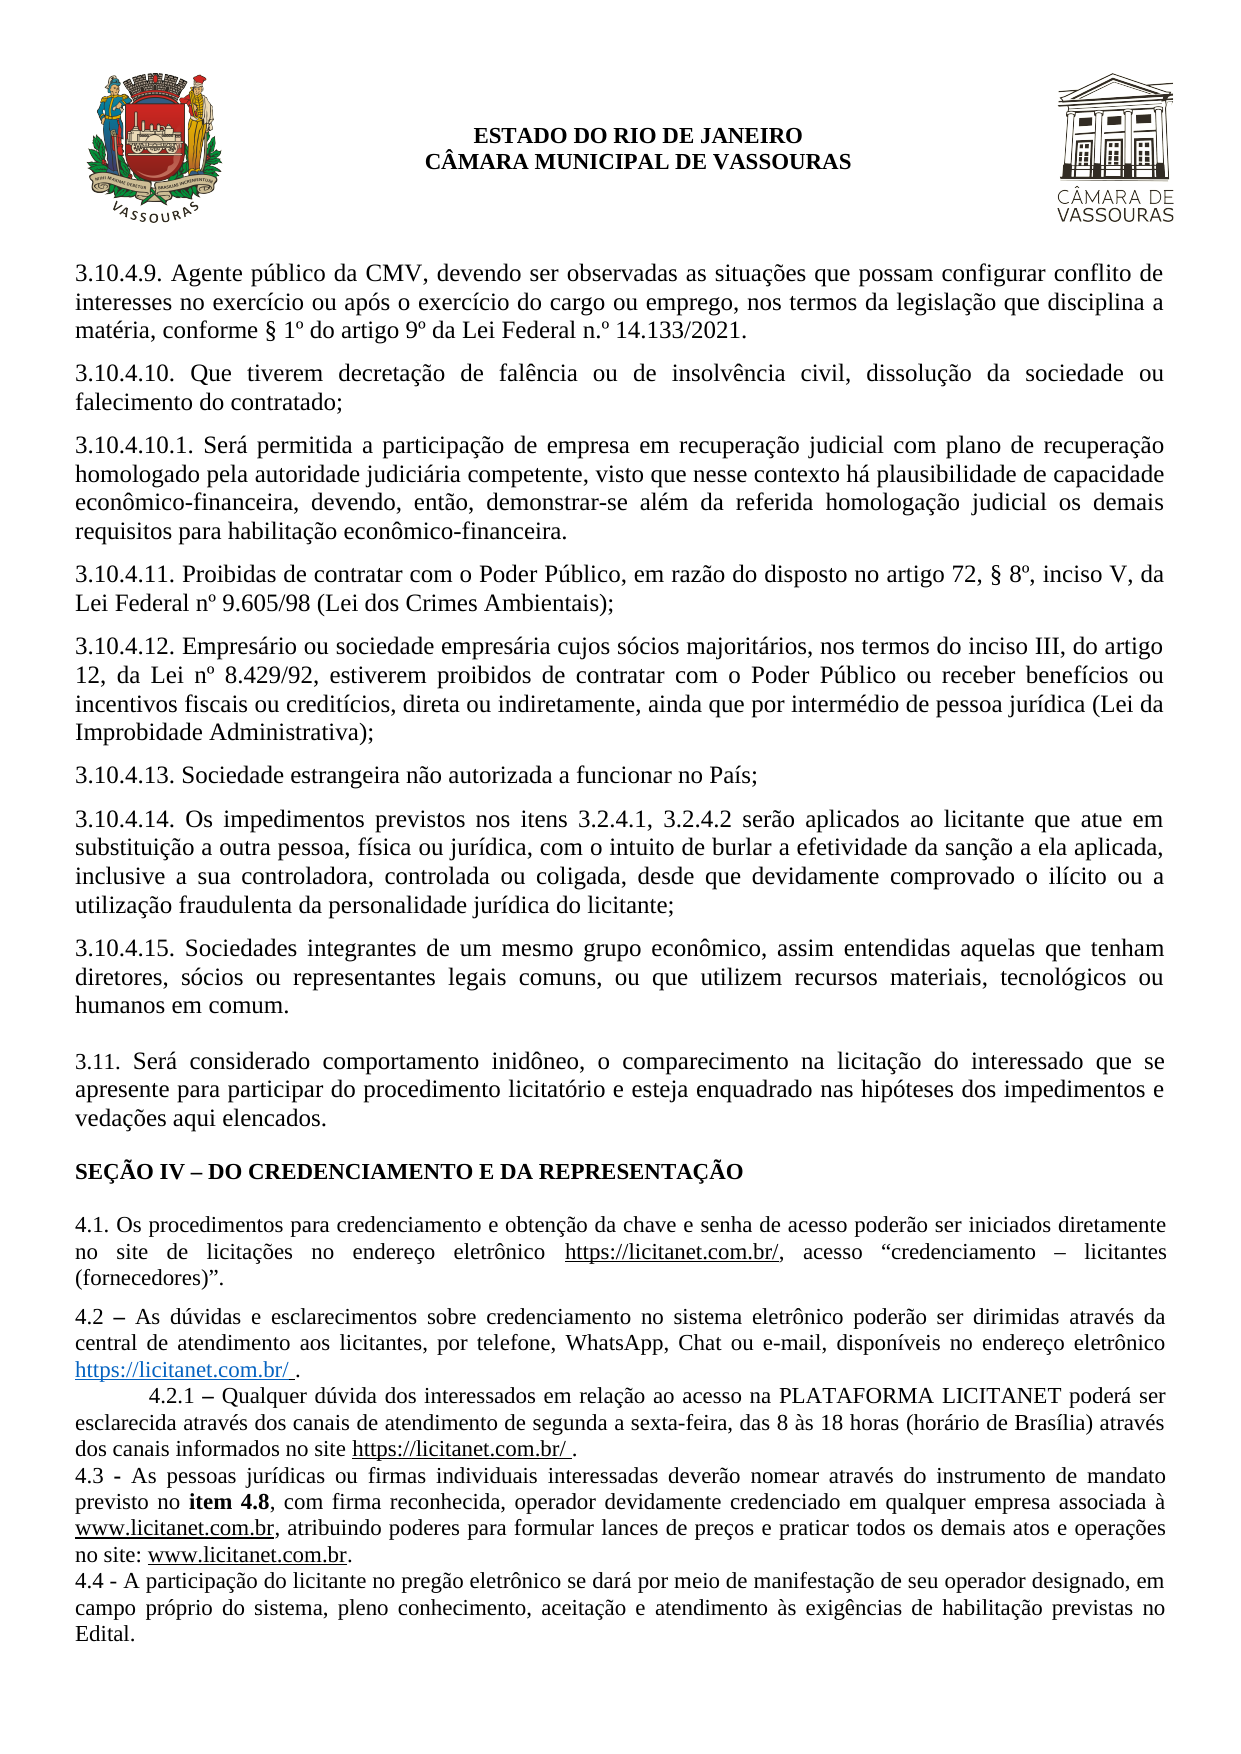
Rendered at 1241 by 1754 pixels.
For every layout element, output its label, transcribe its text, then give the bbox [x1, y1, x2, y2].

text 4.2.1 – Qualquer dúvida dos interessados em relação ao acesso na PLATAFORMA LICITANET poderá ser esclarecida através dos canais de atendimento de segunda a sexta-feira, das 8 às 18 horas (horário de Brasília) através dos canais informados no site https://licitanet.com.br/ . [75, 1382, 1168, 1461]
text 3.10.4.13. Sociedade estrangeira não autorizada a funcionar no País; [75, 761, 1165, 789]
picture [1057, 73, 1174, 222]
picture [86, 73, 223, 223]
text 3.10.4.15. Sociedades integrantes de um mesmo grupo econômico, assim entendidas aquelas que tenham diretores, sócios ou representantes legais comuns, ou que utilizem recursos materiais, tecnológicos ou humanos em comum. [75, 933, 1165, 1019]
text 4.2 – As dúvidas e esclarecimentos sobre credenciamento no sistema eletrônico poderão ser dirimidas através da central de atendimento aos licitantes, por telefone, WhatsApp, Chat ou e-mail, disponíveis no endereço eletrônico https://licitanet.com.br/ . [75, 1303, 1168, 1382]
text 4.4 - A participação do licitante no pregão eletrônico se dará por meio de manifestação de seu operador designado, em campo próprio do sistema, pleno conhecimento, aceitação e atendimento às exigências de habilitação previstas no Edital. [75, 1567, 1168, 1646]
text 3.10.4.10.1. Será permitida a participação de empresa em recuperação judicial com plano de recuperação homologado pela autoridade judiciária competente, visto que nesse contexto há plausibilidade de capacidade econômico-financeira, devendo, então, demonstrar-se além da referida homologação judicial os demais requisitos para habilitação econômico-financeira. [75, 430, 1165, 545]
text 3.10.4.14. Os impedimentos previstos nos itens 3.2.4.1, 3.2.4.2 serão aplicados ao licitante que atue em substituição a outra pessoa, física ou jurídica, com o intuito de burlar a efetividade da sanção a ela aplicada, inclusive a sua controladora, controlada ou coligada, desde que devidamente comprovado o ilícito ou a utilização fraudulenta da personalidade jurídica do licitante; [75, 804, 1165, 919]
text SEÇÃO IV – DO CREDENCIAMENTO E DA REPRESENTAÇÃO [75, 1158, 1165, 1185]
text 3.10.4.11. Proibidas de contratar com o Poder Público, em razão do disposto no artigo 72, § 8º, inciso V, da Lei Federal nº 9.605/98 (Lei dos Crimes Ambientais); [75, 559, 1165, 617]
text 3.10.4.12. Empresário ou sociedade empresária cujos sócios majoritários, nos termos do inciso III, do artigo 12, da Lei nº 8.429/92, estiverem proibidos de contratar com o Poder Público ou receber benefícios ou incentivos fiscais ou creditícios, direta ou indiretamente, ainda que por intermédio de pessoa jurídica (Lei da Improbidade Administrativa); [75, 631, 1165, 746]
text 4.3 - As pessoas jurídicas ou firmas individuais interessadas deverão nomear através do instrumento de mandato previsto no item 4.8, com firma reconhecida, operador devidamente credenciado em qualquer empresa associada à www.licitanet.com.br, atribuindo poderes para formular lances de preços e praticar todos os demais atos e operações no site: www.licitanet.com.br. [75, 1462, 1168, 1567]
text 3.10.4.10. Que tiverem decretação de falência ou de insolvência civil, dissolução da sociedade ou falecimento do contratado; [75, 358, 1165, 416]
text 3.11. Será considerado comportamento inidôneo, o comparecimento na licitação do interessado que se apresente para participar do procedimento licitatório e esteja enquadrado nas hipóteses dos impedimentos e vedações aqui elencados. [75, 1046, 1165, 1132]
text 3.10.4.9. Agente público da CMV, devendo ser observadas as situações que possam configurar conflito de interesses no exercício ou após o exercício do cargo ou emprego, nos termos da legislação que disciplina a matéria, conforme § 1º do artigo 9º da Lei Federal n.º 14.133/2021. [75, 258, 1165, 344]
text 4.1. Os procedimentos para credenciamento e obtenção da chave e senha de acesso poderão ser iniciados diretamente no site de licitações no endereço eletrônico https://licitanet.com.br/, acesso “credenciamento – licitantes (fornecedores)”. [75, 1211, 1168, 1290]
